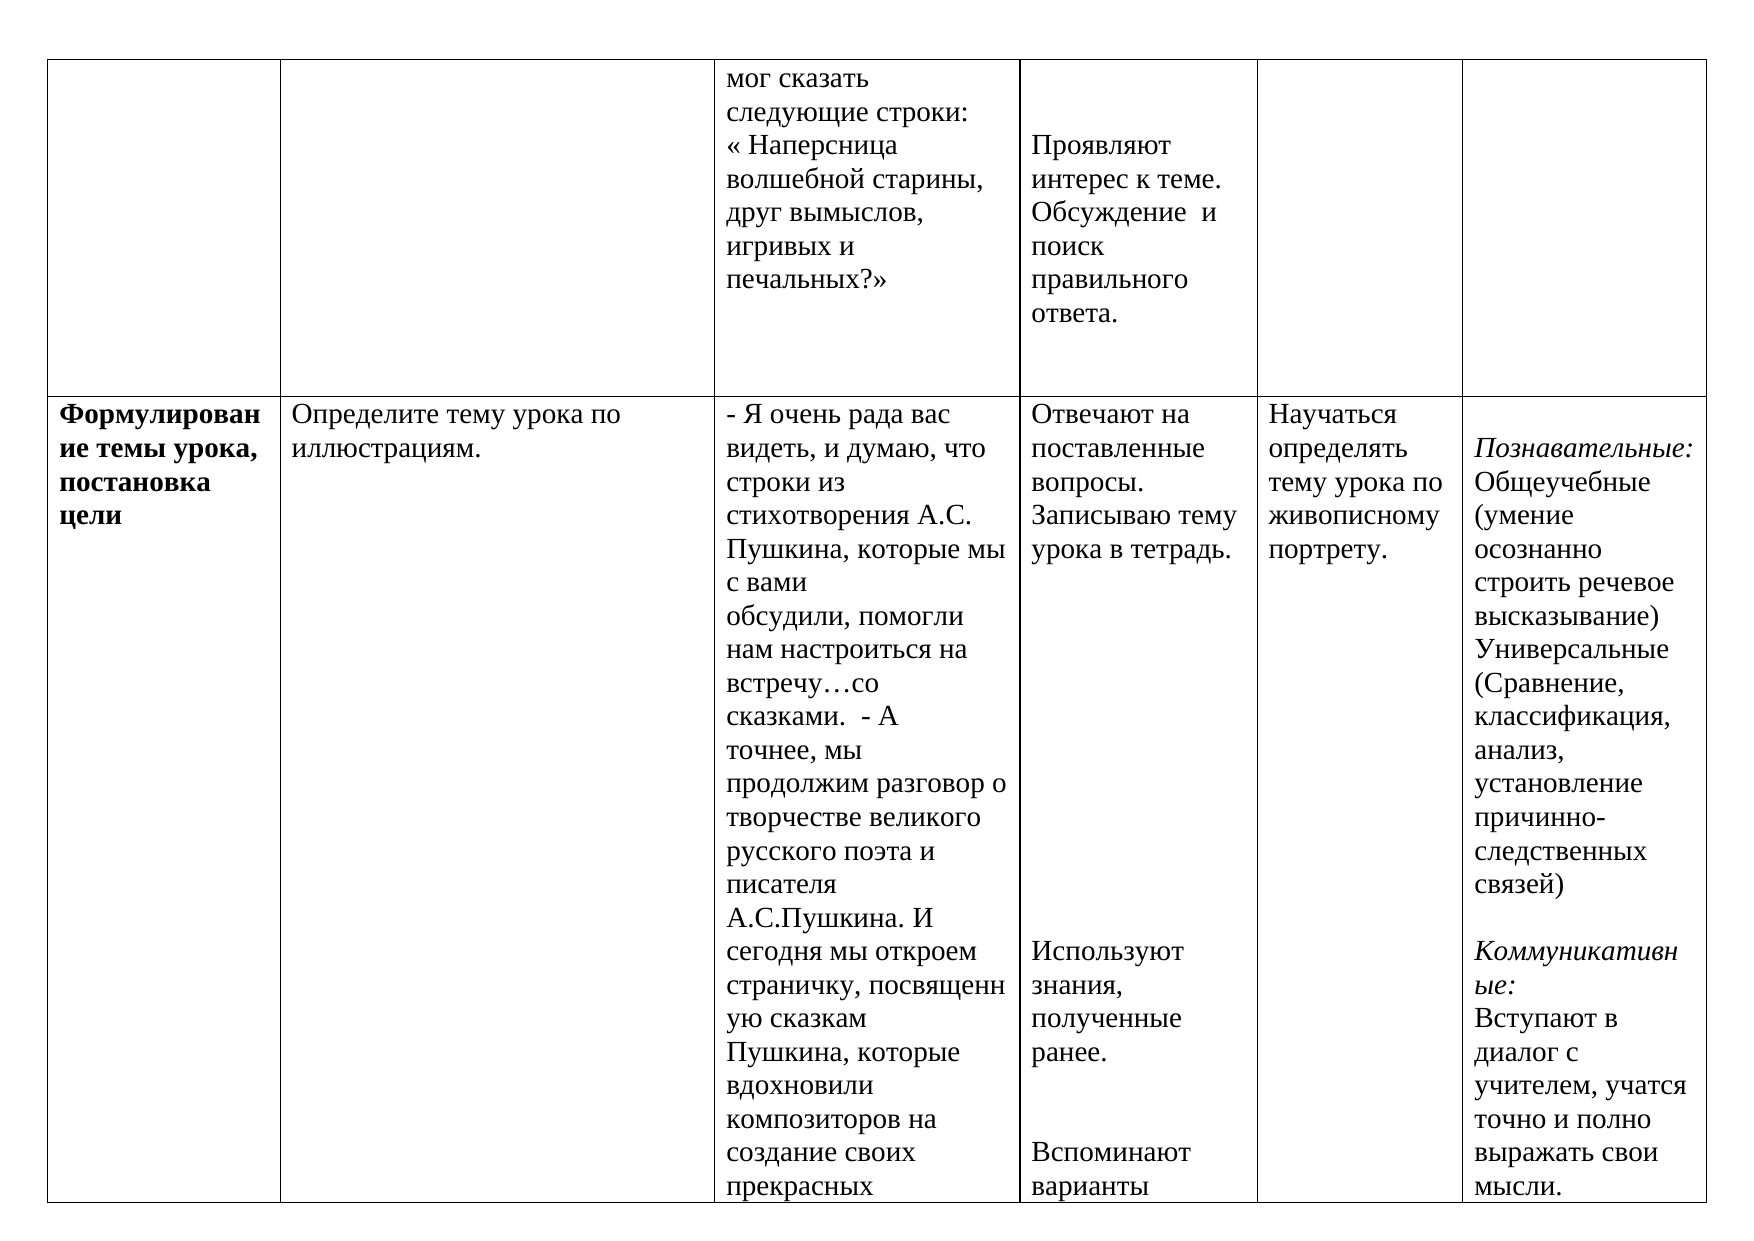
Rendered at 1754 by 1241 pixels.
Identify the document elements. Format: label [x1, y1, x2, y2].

table_cell [48, 60, 280, 396]
table_cell [1021, 397, 1257, 1202]
table_cell [715, 397, 1019, 1202]
table_cell [715, 60, 1019, 396]
table_cell [48, 397, 280, 1202]
table_cell [1258, 397, 1462, 1202]
table_cell [1021, 60, 1257, 396]
table_cell [281, 397, 714, 1202]
table_cell [1258, 60, 1462, 396]
table_cell [1463, 397, 1706, 1202]
table_cell [1463, 60, 1706, 396]
table_cell [281, 60, 714, 396]
